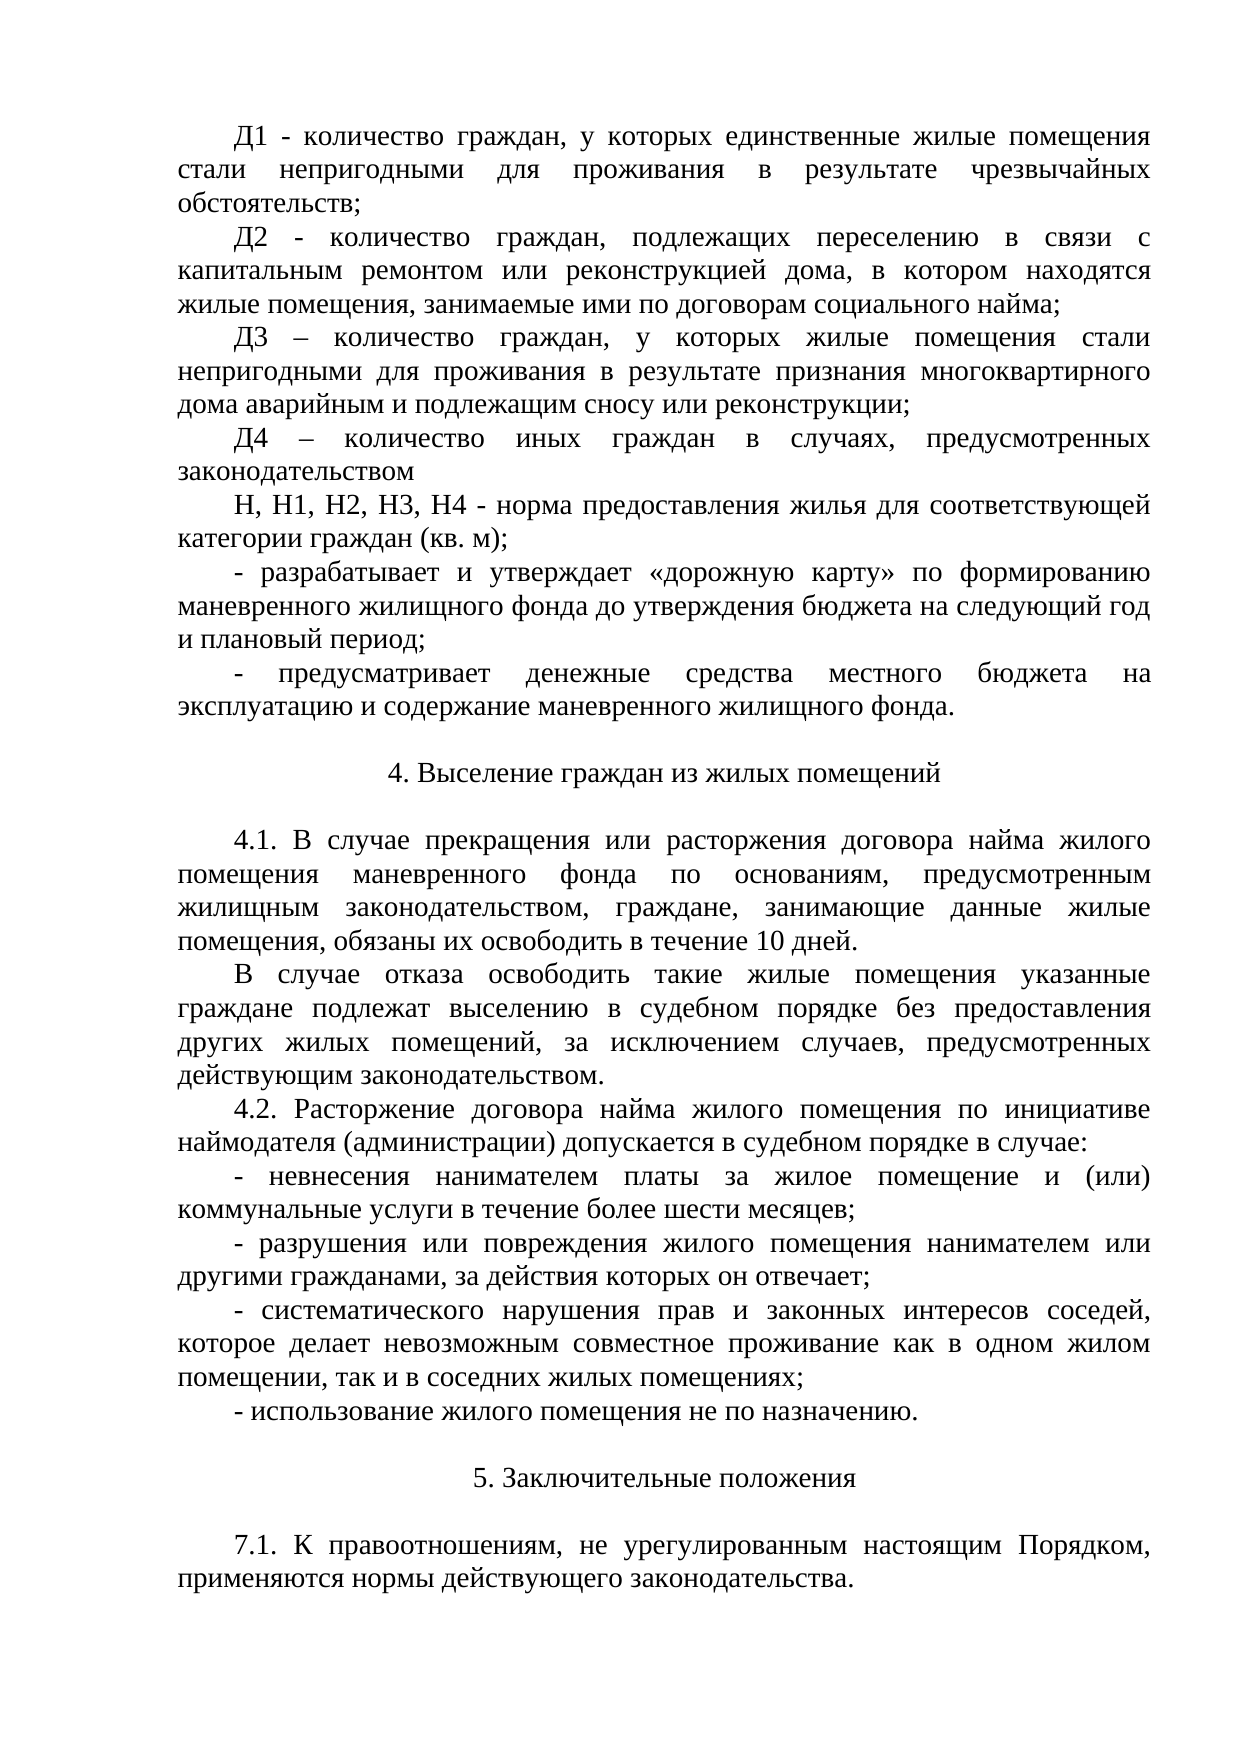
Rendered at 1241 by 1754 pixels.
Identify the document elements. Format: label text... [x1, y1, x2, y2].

text Д3 – количество граждан, у которых жилые помещения стали непригодными для проживания в результате признания многоквартирного дома аварийным и подлежащим сносу или реконструкции; [177, 319, 1152, 420]
text - невнесения нанимателем платы за жилое помещение и (или) коммунальные услуги в течение более шести месяцев; [177, 1158, 1152, 1225]
text - предусматривает денежные средства местного бюджета на эксплуатацию и содержание маневренного жилищного фонда. [177, 655, 1152, 722]
text Д2 - количество граждан, подлежащих переселению в связи с капитальным ремонтом или реконструкцией дома, в котором находятся жилые помещения, занимаемые ими по договорам социального найма; [177, 219, 1152, 319]
text 7.1. К правоотношениям, не урегулированным настоящим Порядком, применяются нормы действующего законодательства. [177, 1527, 1152, 1594]
text Д4 – количество иных граждан в случаях, предусмотренных законодательством [177, 420, 1152, 487]
text - разрабатывает и утверждает «дорожную карту» по формированию маневренного жилищного фонда до утверждения бюджета на следующий год и плановый период; [177, 554, 1152, 655]
text 4.1. В случае прекращения или расторжения договора найма жилого помещения маневренного фонда по основаниям, предусмотренным жилищным законодательством, граждане, занимающие данные жилые помещения, обязаны их освободить в течение 10 дней. [177, 822, 1152, 957]
text Н, Н1, Н2, Н3, Н4 - норма предоставления жилья для соответствующей категории граждан (кв. м); [177, 487, 1152, 554]
text 4. Выселение граждан из жилых помещений [177, 755, 1152, 789]
text - использование жилого помещения не по назначению. [177, 1393, 1152, 1426]
text 4.2. Расторжение договора найма жилого помещения по инициативе наймодателя (администрации) допускается в судебном порядке в случае: [177, 1091, 1152, 1158]
text В случае отказа освободить такие жилые помещения указанные граждане подлежат выселению в судебном порядке без предоставления других жилых помещений, за исключением случаев, предусмотренных действующим законодательством. [177, 957, 1152, 1091]
text Д1 - количество граждан, у которых единственные жилые помещения стали непригодными для проживания в результате чрезвычайных обстоятельств; [177, 118, 1152, 219]
text - разрушения или повреждения жилого помещения нанимателем или другими гражданами, за действия которых он отвечает; [177, 1225, 1152, 1292]
text - систематического нарушения прав и законных интересов соседей, которое делает невозможным совместное проживание как в одном жилом помещении, так и в соседних жилых помещениях; [177, 1292, 1152, 1393]
text 5. Заключительные положения [177, 1460, 1152, 1493]
